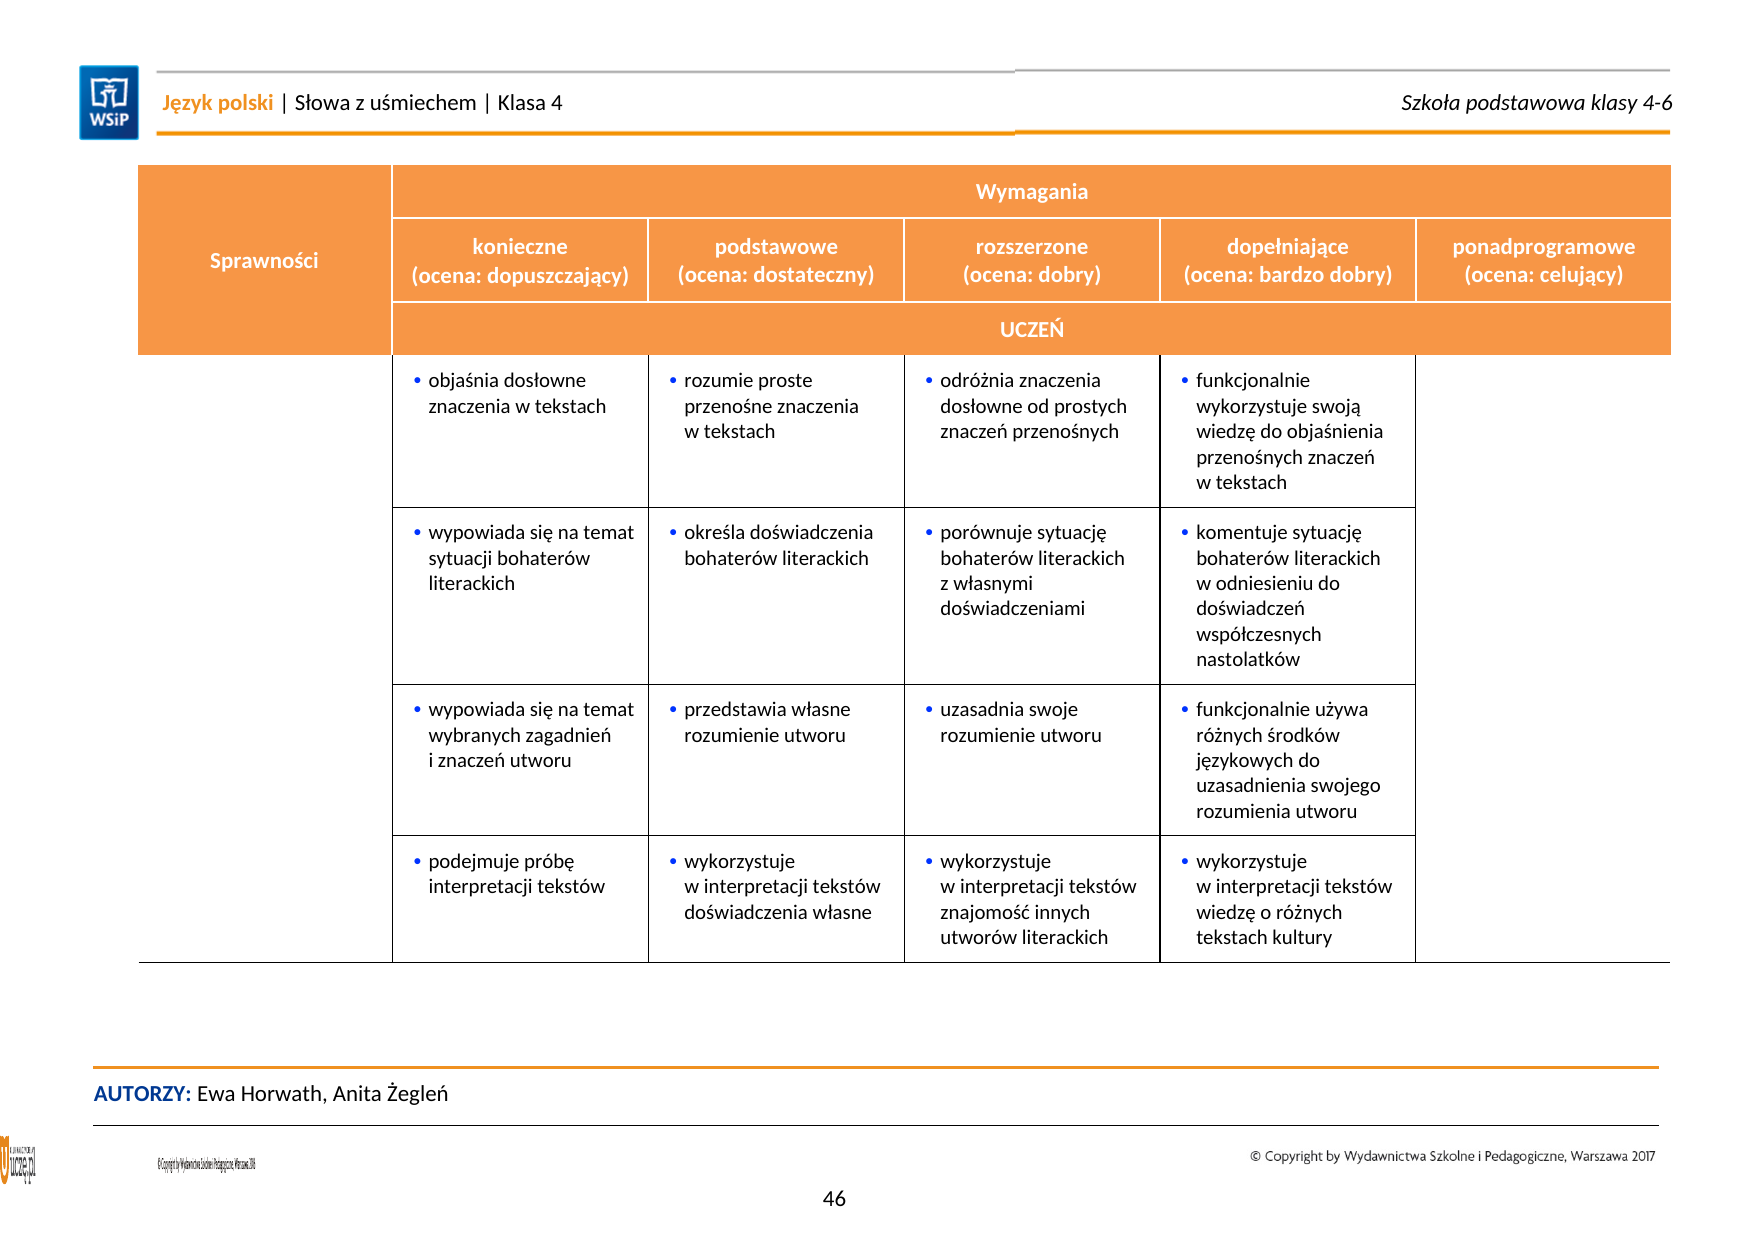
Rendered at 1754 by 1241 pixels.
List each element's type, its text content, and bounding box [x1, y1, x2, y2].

table_cell podejmuje próbę interpretacji tekstów [393, 836, 648, 962]
table_cell funkcjonalnie używa różnych środków językowych do uzasadnienia swojego rozumienia utworu [1161, 685, 1415, 835]
table_cell wypowiada się na temat wybranych zagadnień i znaczeń utworu [393, 685, 648, 835]
table_cell wykorzystuje w interpretacji tekstów wiedzę o różnych tekstach kultury [1161, 836, 1415, 962]
table_cell odróżnia znaczenia dosłowne od prostych znaczeń przenośnych [905, 357, 1159, 507]
table_cell UCZEŃ [393, 303, 1671, 355]
table_cell wykorzystuje w interpretacji tekstów znajomość innych utworów literackich [905, 836, 1159, 962]
table_cell określa doświadczenia bohaterów literackich [649, 508, 904, 684]
table_cell podstawowe (ocena: dostateczny) [649, 219, 903, 301]
picture [1664, 102, 1670, 109]
table_cell dopełniające (ocena: bardzo dobry) [1161, 219, 1415, 301]
table_cell objaśnia dosłowne znaczenia w tekstach [393, 357, 648, 507]
picture [1242, 1139, 1668, 1185]
table_cell konieczne (ocena: dopuszczający) [393, 219, 647, 301]
picture [0, 6, 1671, 164]
table_cell rozszerzone (ocena: dobry) [905, 219, 1159, 301]
table_cell wypowiada się na temat sytuacji bohaterów literackich [393, 508, 648, 684]
table_cell uzasadnia swoje rozumienie utworu [905, 685, 1159, 835]
table_cell komentuje sytuację bohaterów literackich w odniesieniu do doświadczeń współczesnych nastolatków [1161, 508, 1415, 684]
table_cell wykorzystuje w interpretacji tekstów doświadczenia własne [649, 836, 904, 962]
table_cell przedstawia własne rozumienie utworu [649, 685, 904, 835]
table_cell ponadprogramowe (ocena: celujący) [1417, 219, 1671, 301]
table_cell rozumie proste przenośne znaczenia w tekstach [649, 357, 904, 507]
table_cell funkcjonalnie wykorzystuje swoją wiedzę do objaśnienia przenośnych znaczeń w tekstach [1161, 357, 1415, 507]
table_cell porównuje sytuację bohaterów literackich z własnymi doświadczeniami [905, 508, 1159, 684]
table_header Wymagania [393, 165, 1671, 217]
table_header Sprawności [138, 165, 391, 355]
